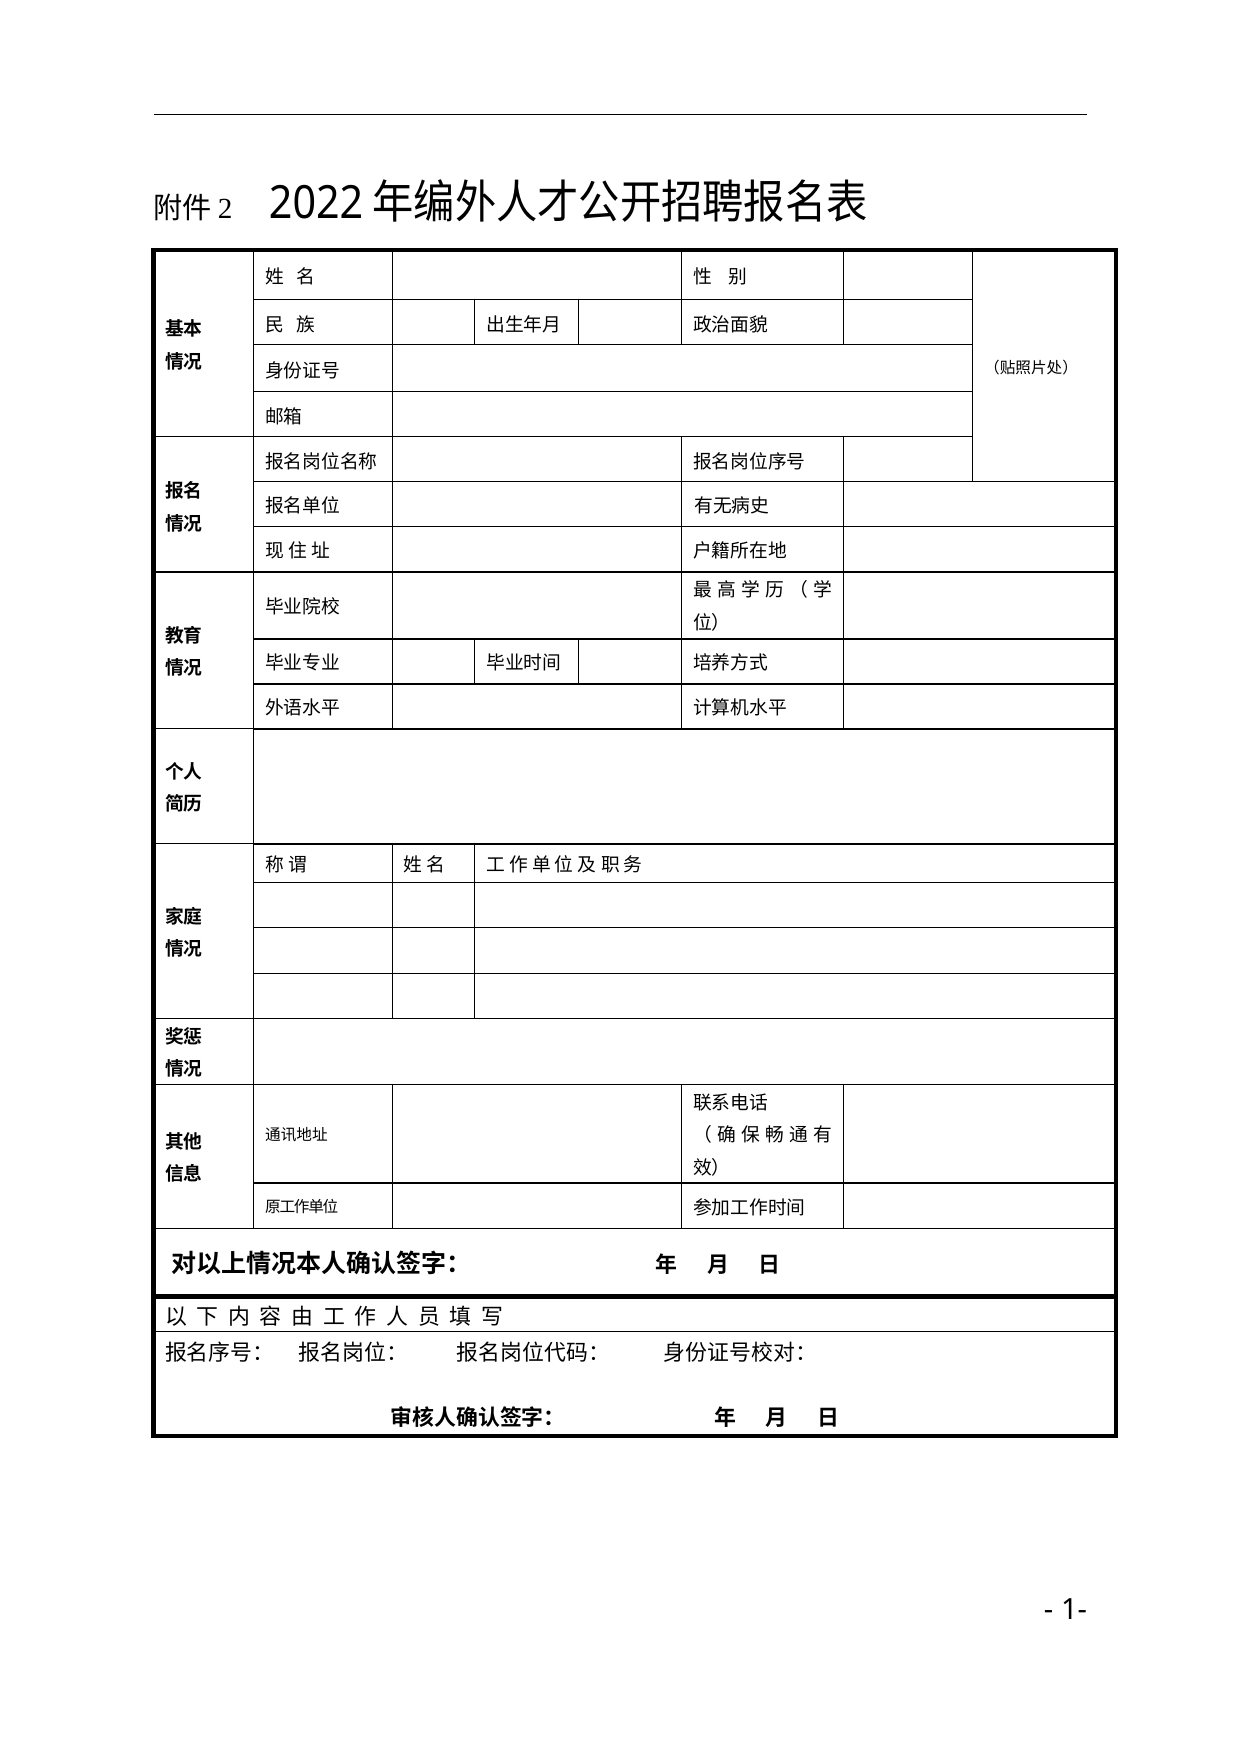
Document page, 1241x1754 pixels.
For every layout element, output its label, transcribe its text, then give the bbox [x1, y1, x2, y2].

table_cell 毕业专业 [254, 640, 392, 683]
table_cell [393, 883, 474, 927]
table_cell [254, 730, 1114, 843]
table_header 性 别 [682, 252, 843, 298]
table_cell [579, 640, 681, 683]
table_header [844, 252, 972, 298]
table_cell [254, 883, 392, 927]
table_cell [393, 527, 681, 571]
table_cell [393, 437, 681, 481]
table_cell 计算机水平 [682, 685, 843, 728]
table_cell 身份证号 [254, 345, 392, 391]
table_cell [844, 1085, 1114, 1182]
table_header （贴照片处） [973, 252, 1114, 481]
table_cell [254, 1019, 1114, 1084]
table_cell [844, 437, 972, 481]
table_cell [844, 685, 1114, 728]
table_cell 报名序号： 报名岗位： 报名岗位代码： 身份证号校对： 审核人确认签字： 年 月 日 [156, 1332, 1114, 1434]
table_cell 有无病史 [682, 482, 843, 526]
table_cell 邮箱 [254, 392, 392, 436]
table_cell [393, 345, 972, 391]
table_cell 报名 情况 [156, 437, 253, 571]
table_cell [254, 974, 392, 1018]
table_cell [393, 1085, 681, 1182]
table_cell 最高学历（学位） [682, 573, 843, 637]
table_cell 称 谓 [254, 845, 392, 882]
table_cell 原工作单位 [254, 1184, 392, 1228]
table_cell 外语水平 [254, 685, 392, 728]
table_cell [393, 685, 681, 728]
table_header 基本 情况 [156, 252, 253, 436]
table_cell [393, 392, 972, 436]
table_cell [393, 974, 474, 1018]
table_cell 出生年月 [475, 300, 578, 343]
table_cell 毕业院校 [254, 573, 392, 637]
table_cell 对以上情况本人确认签字： 年 月 日 [156, 1229, 1114, 1294]
table_cell [844, 573, 1114, 637]
table_cell 报名岗位名称 [254, 437, 392, 481]
table_cell [844, 640, 1114, 683]
text 附件2 2022年编外人才公开招聘报名表 [153, 150, 1087, 247]
table_cell [393, 928, 474, 972]
table_cell 现 住 址 [254, 527, 392, 571]
table_cell [393, 573, 681, 637]
table_cell 个人 简历 [156, 729, 253, 843]
table_cell 毕业时间 [475, 640, 578, 683]
table_cell 奖惩 情况 [156, 1019, 253, 1084]
table_cell 联系电话 （确保畅通有效） [682, 1085, 843, 1182]
table_cell 政治面貌 [682, 300, 843, 343]
table_cell 培养方式 [682, 640, 843, 683]
table_cell 报名岗位序号 [682, 437, 843, 481]
table_cell [579, 300, 681, 343]
table_cell 参加工作时间 [682, 1184, 843, 1228]
table_cell [844, 527, 1114, 571]
table_cell 工 作 单 位 及 职 务 [475, 845, 1114, 882]
table_cell 报名单位 [254, 482, 392, 526]
table_cell [475, 928, 1114, 972]
table_cell [475, 974, 1114, 1018]
table_cell 教育 情况 [156, 573, 253, 728]
table_cell 其他 信息 [156, 1085, 253, 1228]
table_cell 民 族 [254, 300, 392, 343]
table_header 姓 名 [254, 252, 392, 298]
table_cell [393, 640, 474, 683]
table_cell [844, 300, 972, 343]
table_cell [844, 1184, 1114, 1228]
table_header [393, 252, 681, 298]
table_cell [393, 300, 474, 343]
table_cell 姓 名 [393, 845, 474, 882]
table_cell 家庭 情况 [156, 844, 253, 1018]
table_cell 以 下 内 容 由 工 作 人 员 填 写 [156, 1299, 1114, 1331]
table_cell [393, 482, 681, 526]
table_cell 户籍所在地 [682, 527, 843, 571]
table_cell [254, 928, 392, 972]
table_cell [475, 883, 1114, 927]
table_cell [844, 482, 1114, 526]
table_cell [393, 1184, 681, 1228]
table_cell 通讯地址 [254, 1085, 392, 1182]
